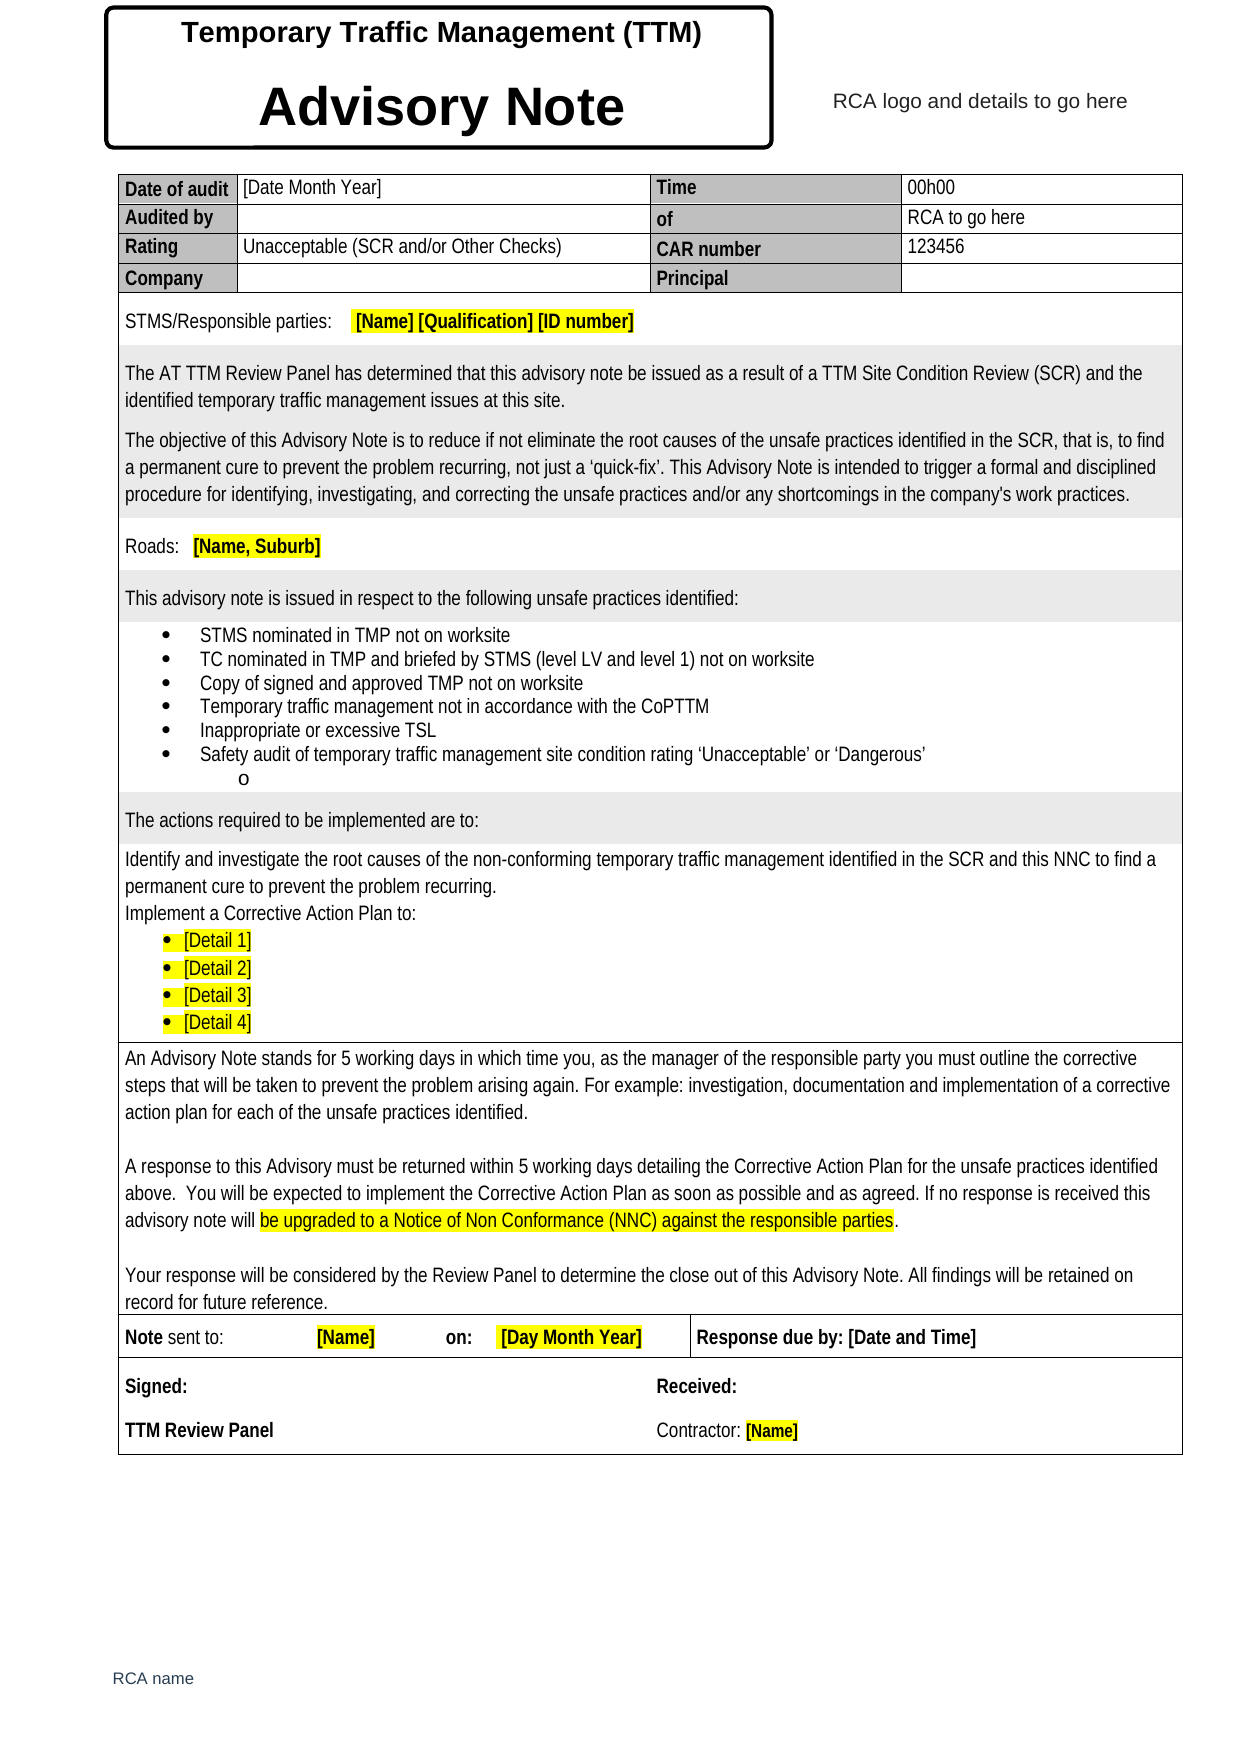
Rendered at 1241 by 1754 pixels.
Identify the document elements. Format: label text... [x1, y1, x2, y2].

table_cell [902, 264, 1182, 292]
table_cell An Advisory Note stands for 5 working days in which time you, as the manager of the responsible party you must outline the corrective steps that will be taken to prevent the problem arising again. For example: investigation, documentation and implementation of a corrective action plan for each of the unsafe practices identified. A response to this Advisory must be returned within 5 working days detailing the Corrective Action Plan for the unsafe practices identified above. You will be expected to implement the Corrective Action Plan as soon as possible and as agreed. If no response is received this advisory note will be upgraded to a Notice of Non Conformance (NNC) against the responsible parties. Your response will be considered by the Review Panel to determine the close out of this Advisory Note. All findings will be retained on record for future reference. [119, 1043, 1182, 1314]
table_cell TTM Review Panel [119, 1402, 651, 1454]
table_cell TC nominated in TMP and briefed by STMS (level LV and level 1) not on worksite [119, 646, 1182, 670]
table_cell Audited by [119, 205, 237, 233]
table_cell [238, 205, 650, 233]
table_header 00h00 [902, 175, 1182, 203]
table_cell [238, 264, 650, 292]
table_cell Identify and investigate the root causes of the non-conforming temporary traffic management identified in the SCR and this NNC to find a permanent cure to prevent the problem recurring. Implement a Corrective Action Plan to: [Detail 1] [Detail 2] [Detail 3] [Detail 4] [119, 844, 1182, 1042]
table_cell The actions required to be implemented are to: [119, 792, 1182, 844]
table_cell of [651, 205, 901, 233]
table_cell The AT TTM Review Panel has determined that this advisory note be issued as a result of a TTM Site Condition Review (SCR) and the identified temporary traffic management issues at this site. The objective of this Advisory Note is to reduce if not eliminate the root causes of the unsafe practices identified in the SCR, that is, to find a permanent cure to prevent the problem recurring, not just a ‘quick-fix’. This Advisory Note is intended to trigger a formal and disciplined procedure for identifying, investigating, and correcting the unsafe practices and/or any shortcomings in the company's work practices. [119, 345, 1182, 518]
table_cell Company [119, 264, 237, 292]
table_cell [Name] on: [Day Month Year] [311, 1315, 690, 1357]
table_cell Roads: [Name, Suburb] [119, 518, 1182, 570]
table_cell Principal [651, 264, 901, 292]
table_header Date of audit [119, 175, 237, 203]
table_cell Note sent to: [119, 1315, 311, 1357]
table_header [Date Month Year] [238, 175, 650, 203]
table_cell Received: [651, 1358, 1182, 1402]
table_cell CAR number [651, 234, 901, 263]
table_cell RCA to go here [902, 205, 1182, 233]
table_cell This advisory note is issued in respect to the following unsafe practices identified: [119, 570, 1182, 622]
table_cell Rating [119, 234, 237, 263]
table_cell Temporary traffic management not in accordance with the CoPTTM Inappropriate or excessive TSL Safety audit of temporary traffic management site condition rating ‘Unacceptable’ or ‘Dangerous’ [119, 694, 1182, 792]
table_cell Signed: [119, 1358, 651, 1402]
table_cell Copy of signed and approved TMP not on worksite [119, 670, 1182, 694]
table_header Time [651, 175, 901, 203]
table_cell Response due by: [Date and Time] [691, 1315, 1182, 1357]
table_cell STMS/Responsible parties: [Name] [Qualification] [ID number] [119, 293, 1182, 345]
table_cell Unacceptable (SCR and/or Other Checks) [238, 234, 650, 263]
table_cell Contractor: [Name] [651, 1402, 1182, 1454]
table_cell 123456 [902, 234, 1182, 263]
table_cell STMS nominated in TMP not on worksite [119, 623, 1182, 646]
